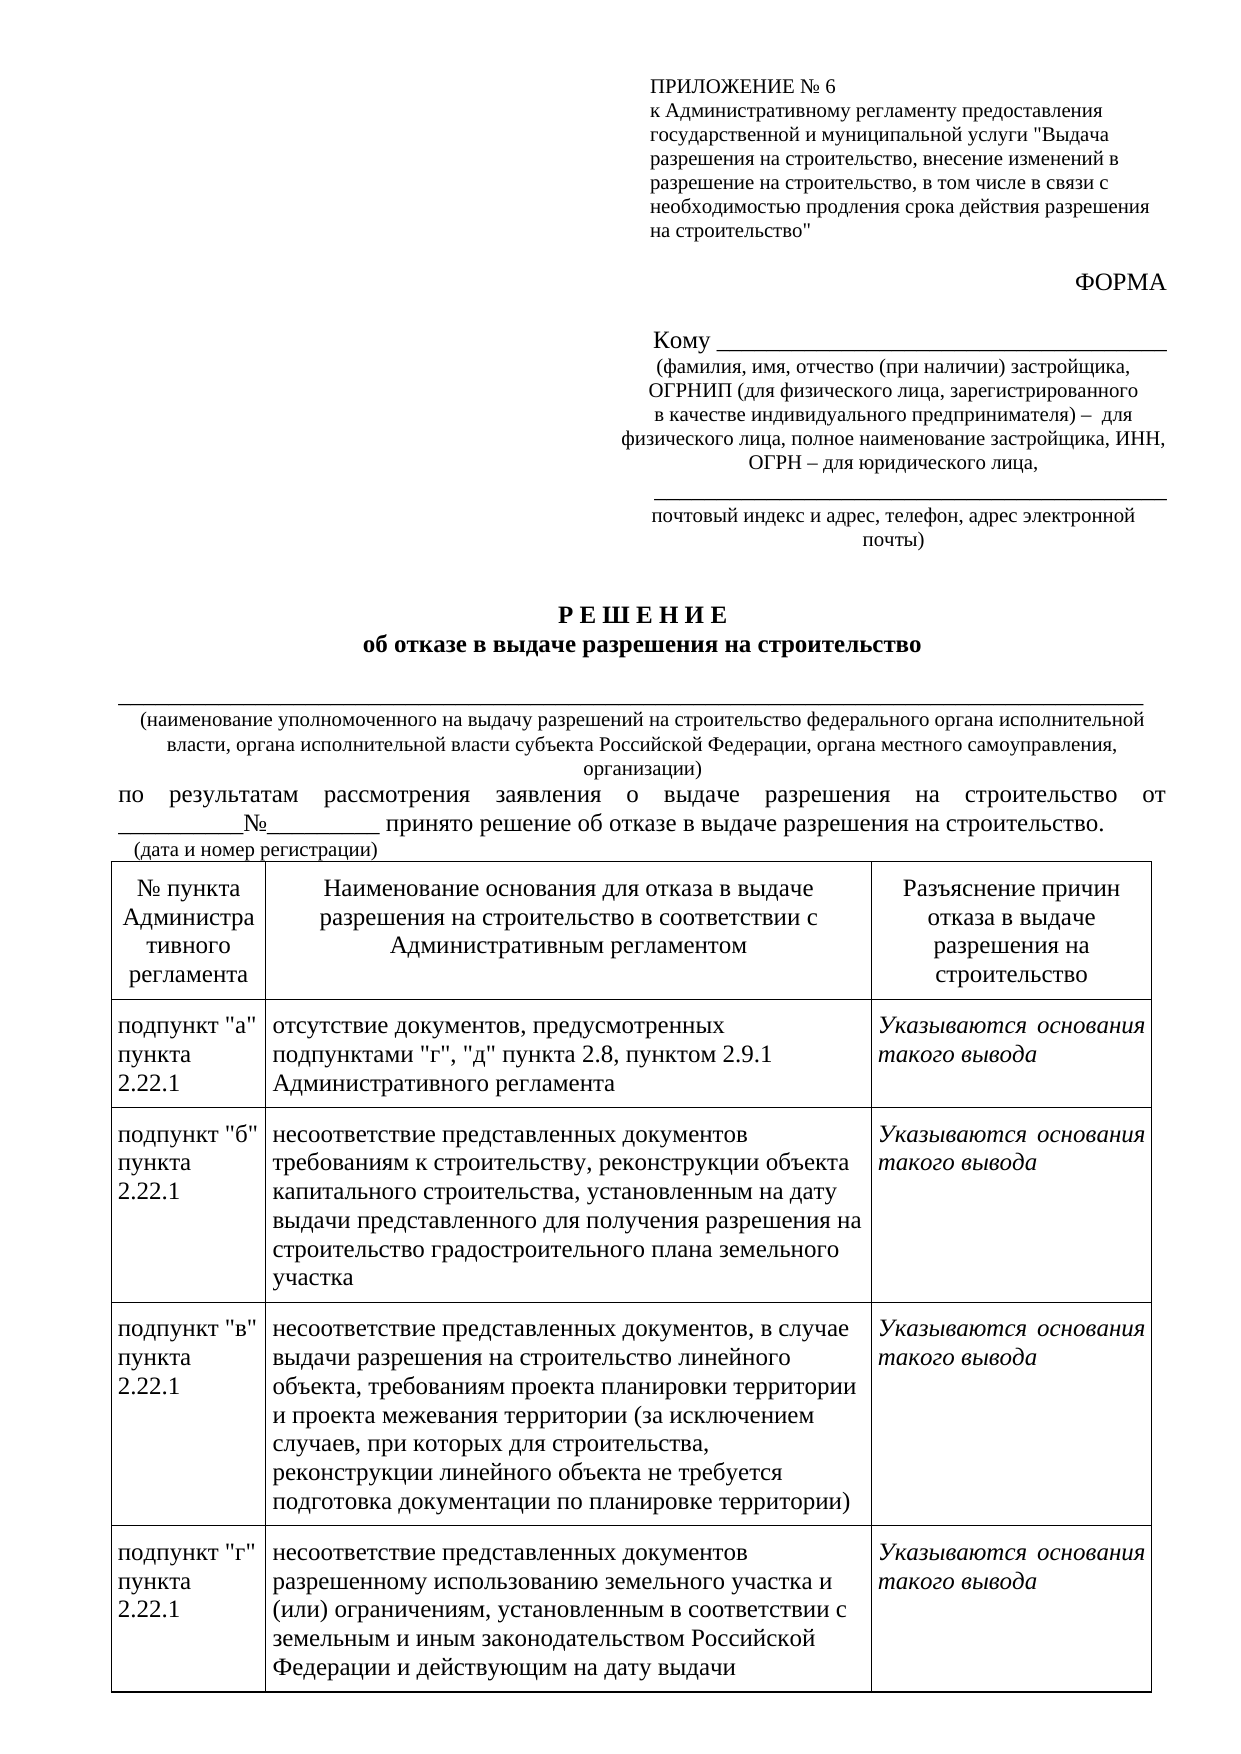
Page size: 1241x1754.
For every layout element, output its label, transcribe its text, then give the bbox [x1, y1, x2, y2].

table_cell Указываются основания такого вывода [872, 1303, 1151, 1525]
table_cell подпункт "в" пункта 2.22.1 [112, 1303, 265, 1525]
table_cell несоответствие представленных документов, в случае выдачи разрешения на строительство линейного объекта, требованиям проекта планировки территории и проекта межевания территории (за исключением случаев, при которых для строительства, реконструкции линейного объекта не требуется подготовка документации по планировке территории) [266, 1303, 871, 1525]
text по результатам рассмотрения заявления о выдаче разрешения на строительство от __________№_________ принято решение об отказе в выдаче разрешения на строительство. [118, 779, 1167, 837]
text __________________________________________________________________________________ [118, 679, 1167, 707]
text к Административному регламенту предоставления государственной и муниципальной услуги "Выдача разрешения на строительство, внесение изменений в разрешение на строительство, в том числе в связи с необходимостью продления срока действия разрешения на строительство" [650, 98, 1167, 242]
table_cell Указываются основания такого вывода [872, 1108, 1151, 1302]
table_cell подпункт "а" пункта 2.22.1 [112, 1000, 265, 1107]
text (наименование уполномоченного на выдачу разрешений на строительство федерального органа исполнительной власти, органа исполнительной власти субъекта Российской Федерации, органа местного самоуправления, организации) [118, 707, 1167, 779]
table_cell несоответствие представленных документов требованиям к строительству, реконструкции объекта капитального строительства, установленным на дату выдачи представленного для получения разрешения на строительство градостроительного плана земельного участка [266, 1108, 871, 1302]
text Кому ____________________________________ [118, 325, 1167, 353]
text Р Е Ш Е Н И Е об отказе в выдаче разрешения на строительство [118, 600, 1167, 658]
text (фамилия, имя, отчество (при наличии) застройщика, ОГРНИП (для физического лица, зарегистрированного в качестве индивидуального предпринимателя) – для физического лица, полное наименование застройщика, ИНН, ОГРН – для юридического лица, [620, 353, 1167, 474]
table_header Разъяснение причин отказа в выдаче разрешения на строительство [872, 862, 1151, 998]
text ПРИЛОЖЕНИЕ № 6 [650, 74, 1167, 98]
text почтовый индекс и адрес, телефон, адрес электронной почты) [620, 503, 1167, 551]
table_cell подпункт "б" пункта 2.22.1 [112, 1108, 265, 1302]
table_cell Указываются основания такого вывода [872, 1000, 1151, 1107]
table_header № пункта Административного регламента [112, 862, 265, 998]
table_header Наименование основания для отказа в выдаче разрешения на строительство в соответствии с Административным регламентом [266, 862, 871, 998]
table_cell отсутствие документов, предусмотренных подпунктами "г", "д" пункта 2.8, пунктом 2.9.1 Административного регламента [266, 1000, 871, 1107]
text (дата и номер регистрации) [118, 837, 1167, 861]
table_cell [112, 1526, 265, 1691]
text ФОРМА [709, 267, 1167, 296]
text _________________________________________ [118, 474, 1167, 503]
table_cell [266, 1526, 871, 1691]
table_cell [872, 1526, 1151, 1691]
